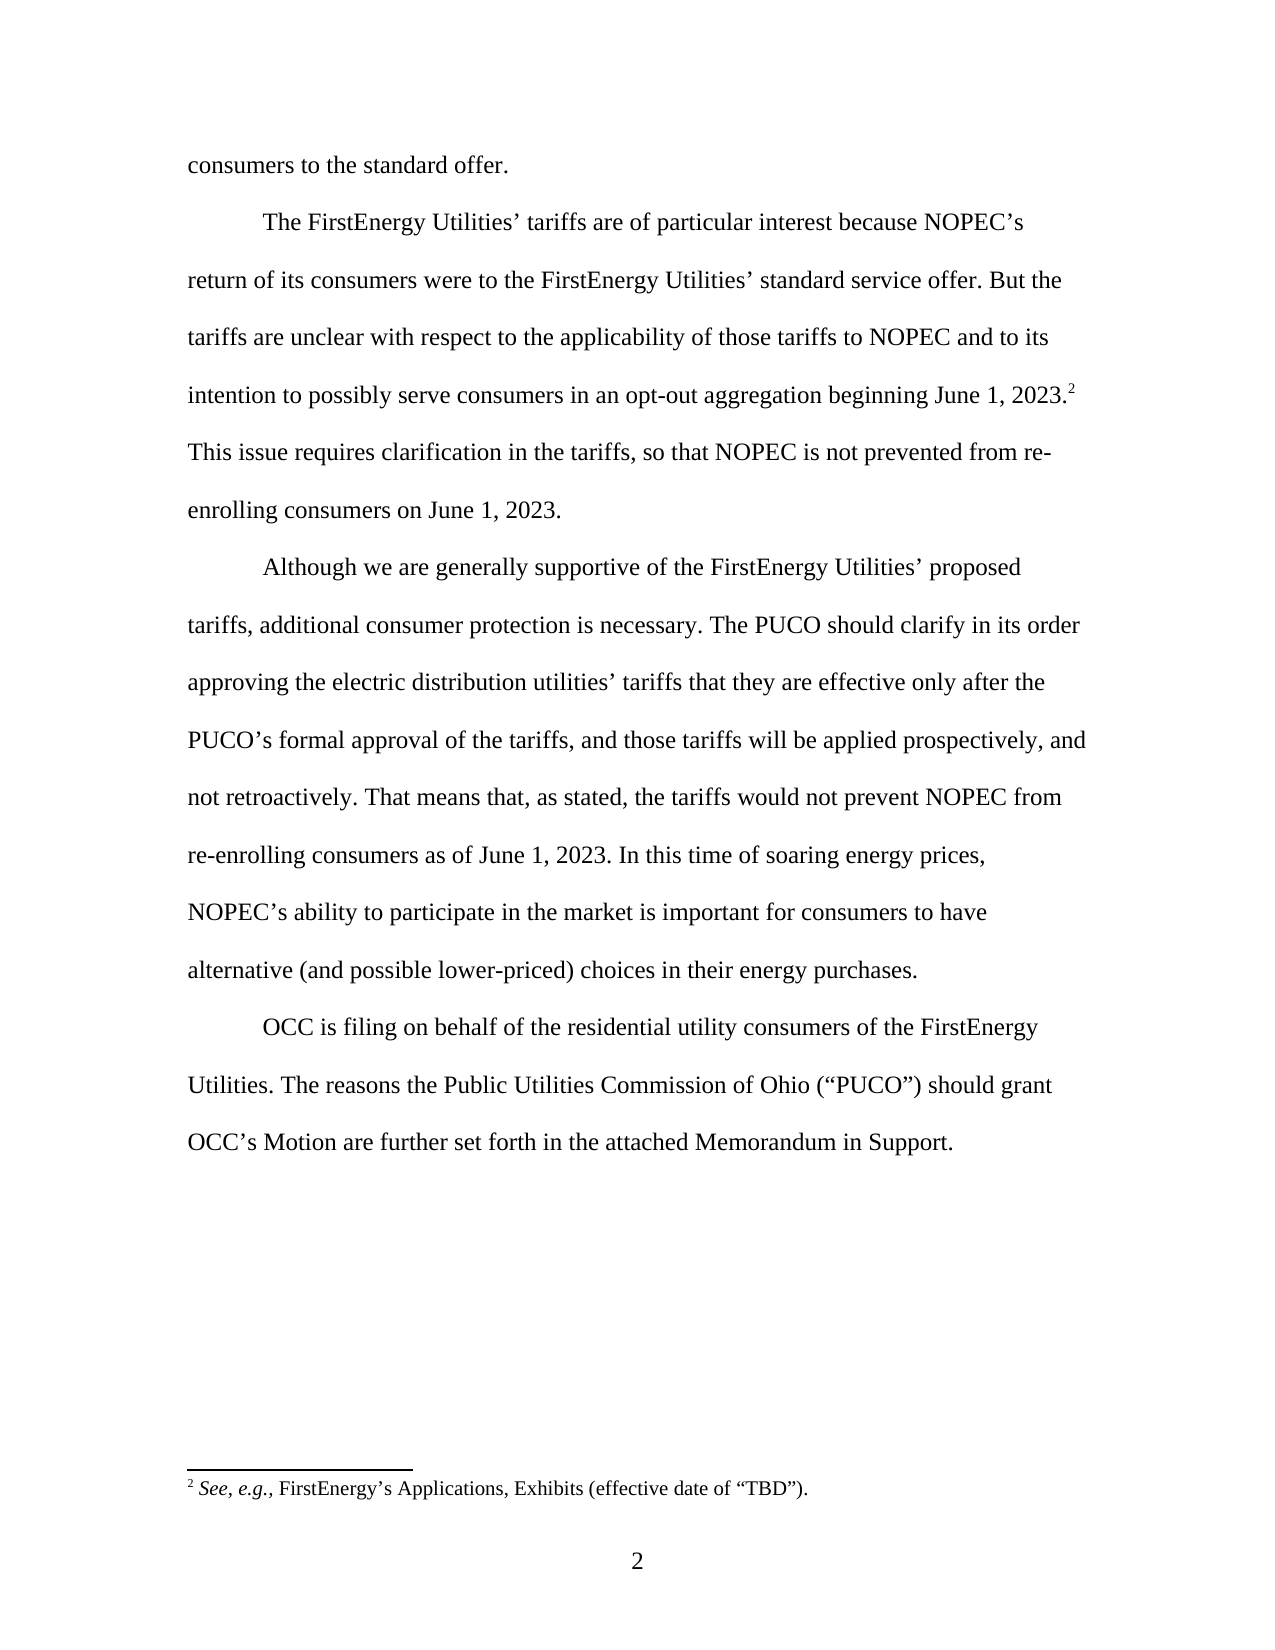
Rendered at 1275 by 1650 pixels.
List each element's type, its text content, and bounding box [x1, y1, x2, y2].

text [187, 150, 1087, 179]
text The FirstEnergy Utilities’ tariffs are of particular interest because NOPEC’s return of its consumers were to the FirstEnergy Utilities’ standard service offer. But the tariffs are unclear with respect to the applicability of those tariffs to NOPEC and to its intention to possibly serve consumers in an opt-out aggregation beginning June 1, 2023. This issue requires clarification in the tariffs, so that NOPEC is not prevented from re-enrolling consumers on June 1, 2023. [187, 207, 1087, 524]
text OCC is filing on behalf of the residential utility consumers of the FirstEnergy Utilities. The reasons the Public Utilities Commission of Ohio (“PUCO”) should grant OCC’s Motion are further set forth in the attached Memorandum in Support. [187, 1012, 1087, 1156]
text Although we are generally supportive of the FirstEnergy Utilities’ proposed tariffs, additional consumer protection is necessary. The PUCO should clarify in its order approving the electric distribution utilities’ tariffs that they are effective only after the PUCO’s formal approval of the tariffs, and those tariffs will be applied prospectively, and not retroactively. That means that, as stated, the tariffs would not prevent NOPEC from re-enrolling consumers as of June 1, 2023. In this time of soaring energy prices, NOPEC’s ability to participate in the market is important for consumers to have alternative (and possible lower-priced) choices in their energy purchases. [187, 552, 1087, 984]
